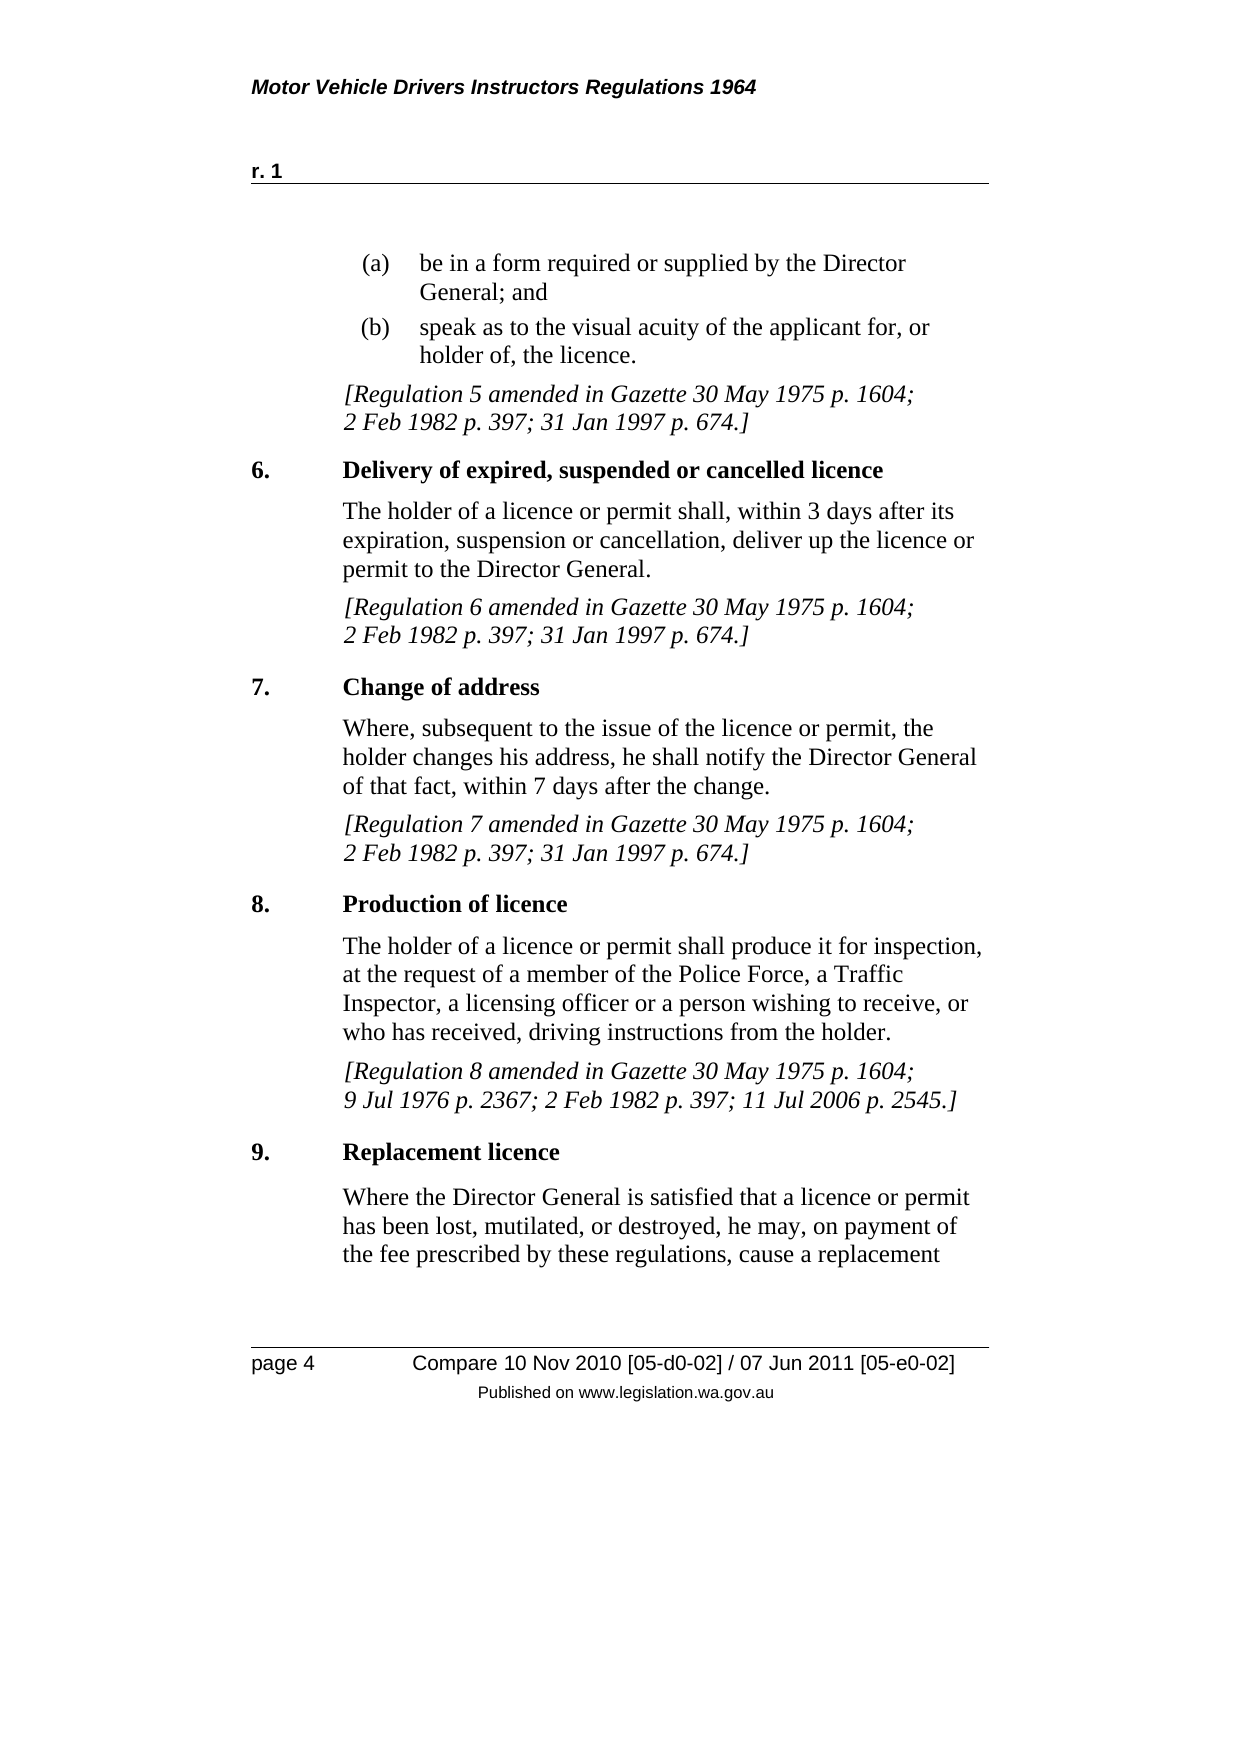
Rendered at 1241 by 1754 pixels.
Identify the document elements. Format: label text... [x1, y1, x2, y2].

text [Regulation 8 amended in Gazette 30 May 1975 p. 1604; 9 Jul 1976 p. 2367; 2 Feb 1982 p. 397; 11 Jul 2006 p. 2545.] [251, 1056, 989, 1114]
subtitle 8. Production of licence [251, 889, 989, 918]
text (b) speak as to the visual acuity of the applicant for, or holder of, the licence. [251, 312, 989, 369]
text [Regulation 6 amended in Gazette 30 May 1975 p. 1604; 2 Feb 1982 p. 397; 31 Jan 1997 p. 674.] [251, 592, 989, 649]
subtitle 6. Delivery of expired, suspended or cancelled licence [251, 455, 989, 484]
subtitle 7. Change of address [251, 672, 989, 701]
text [Regulation 7 amended in Gazette 30 May 1975 p. 1604; 2 Feb 1982 p. 397; 31 Jan 1997 p. 674.] [251, 809, 989, 867]
text (a) be in a form required or supplied by the Director General; and [251, 248, 989, 306]
text Where, subsequent to the issue of the licence or permit, the holder changes his address, he shall notify the Director General of that fact, within 7 days after the change. [251, 713, 989, 800]
subtitle 9. Replacement licence [251, 1137, 989, 1165]
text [251, 1182, 989, 1268]
text [Regulation 5 amended in Gazette 30 May 1975 p. 1604; 2 Feb 1982 p. 397; 31 Jan 1997 p. 674.] [251, 379, 989, 436]
text The holder of a licence or permit shall produce it for inspection, at the request of a member of the Police Force, a Traffic Inspector, a licensing officer or a person wishing to receive, or who has received, driving instructions from the holder. [251, 931, 989, 1046]
text The holder of a licence or permit shall, within 3 days after its expiration, suspension or cancellation, deliver up the licence or permit to the Director General. [251, 496, 989, 582]
